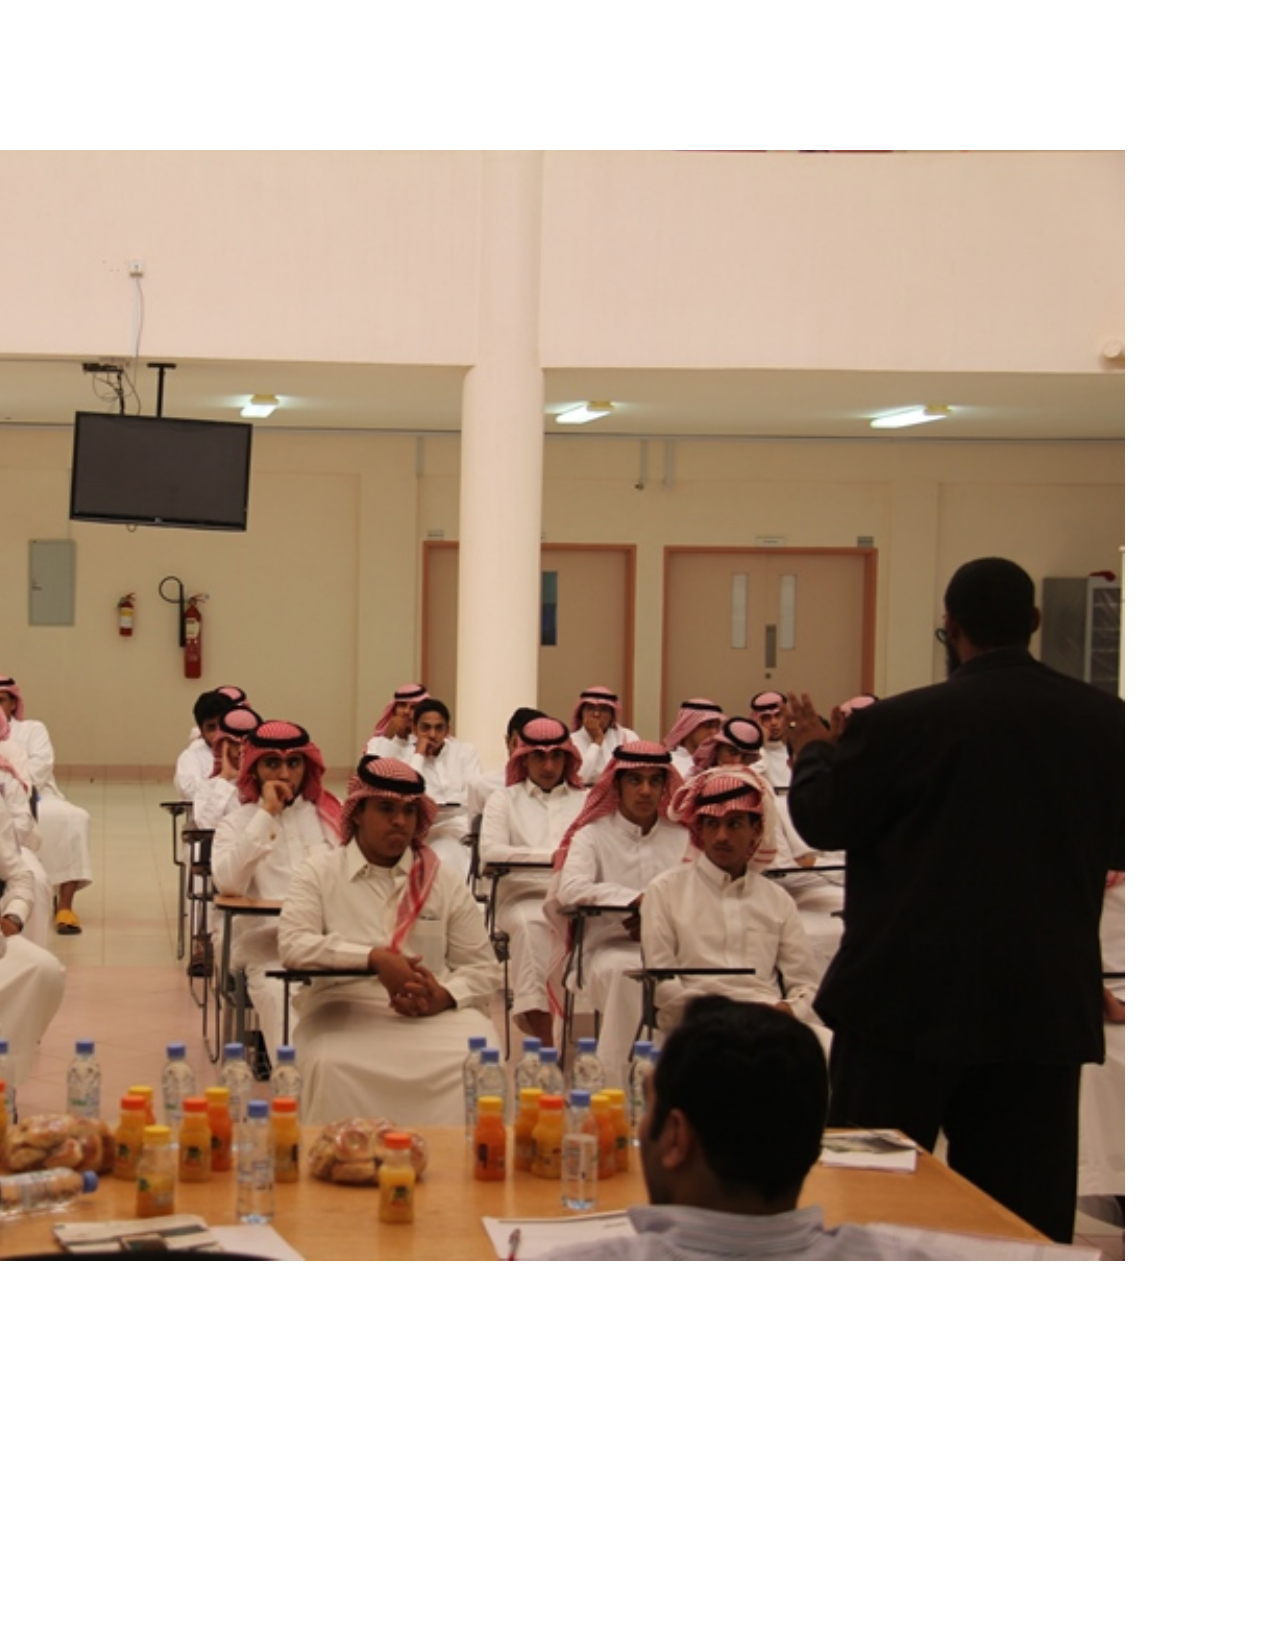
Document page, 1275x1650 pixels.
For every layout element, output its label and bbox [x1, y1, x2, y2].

picture [0, 150, 1125, 1261]
